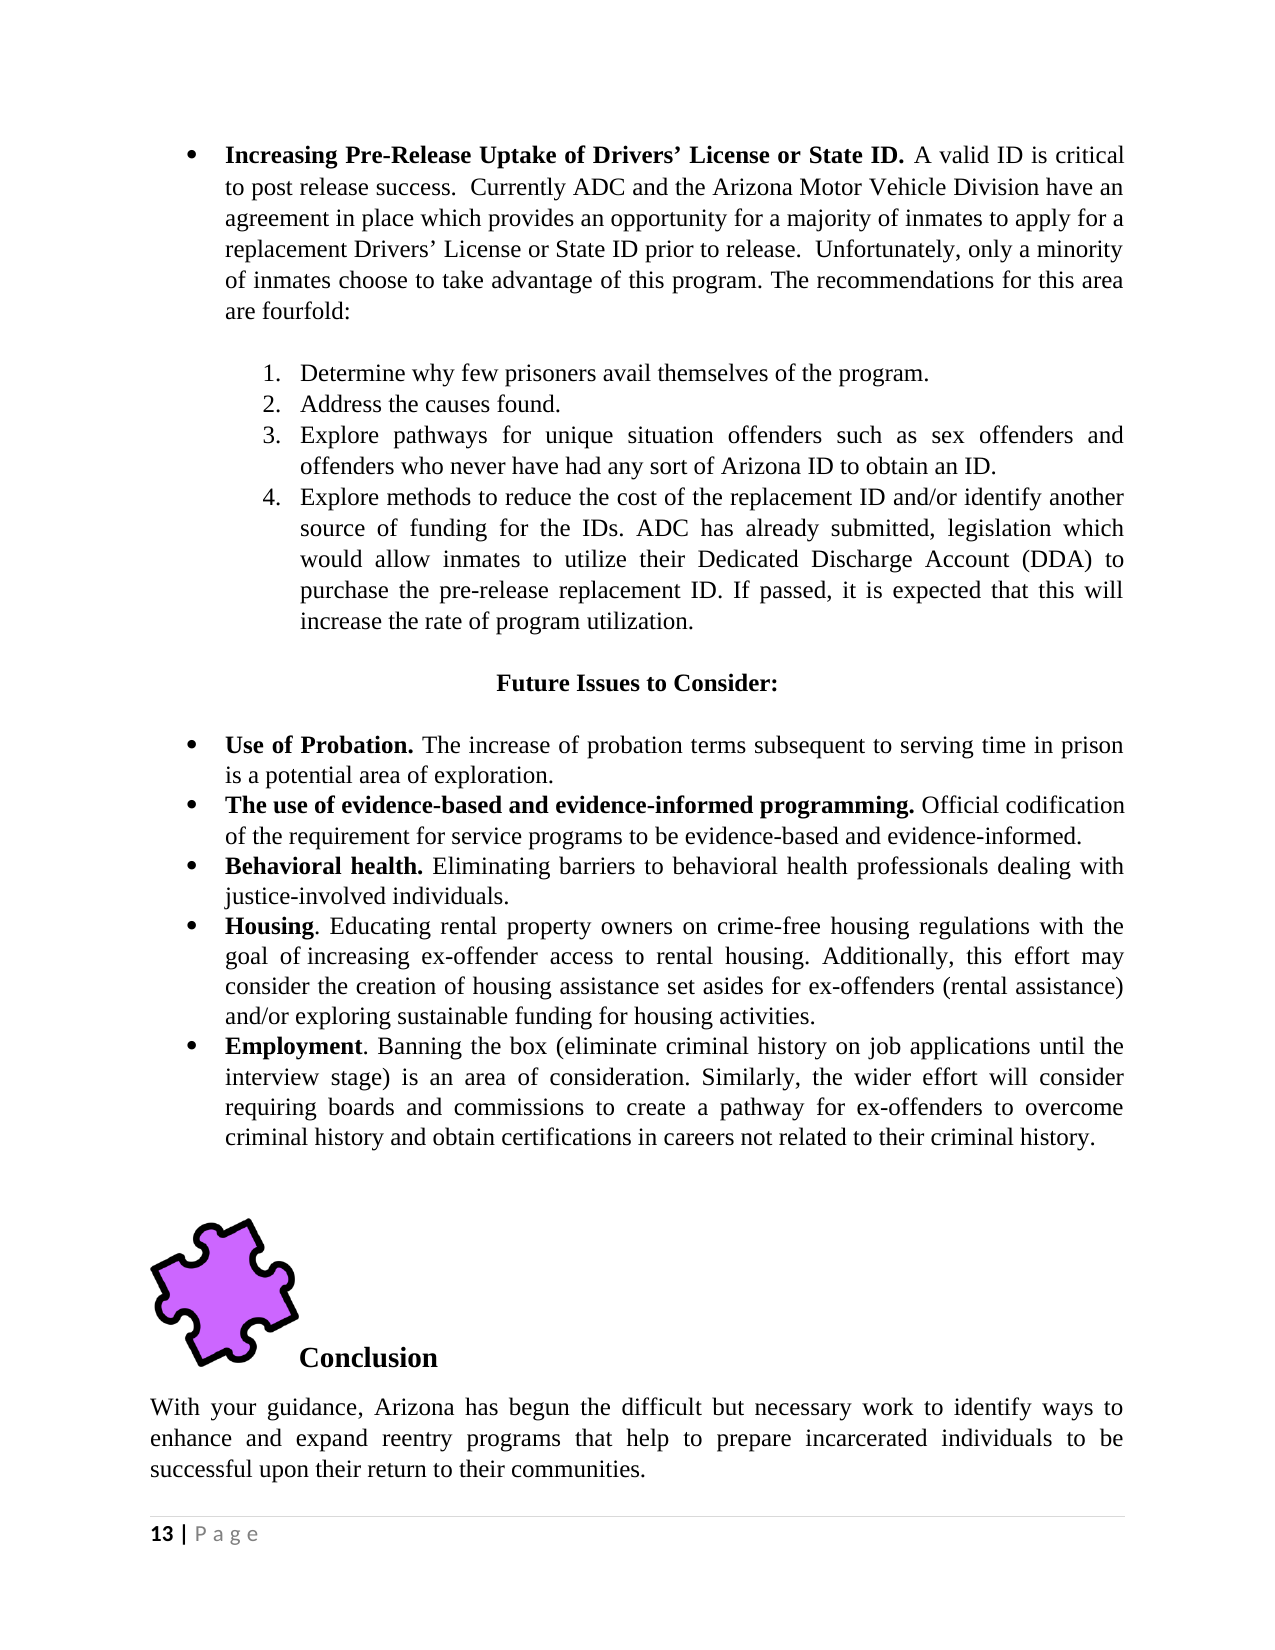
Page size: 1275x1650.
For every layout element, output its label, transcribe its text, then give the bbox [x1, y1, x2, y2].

text With your guidance, Arizona has begun the difficult but necessary work to identify ways to enhance and expand reentry programs that help to prepare incarcerated individuals to be successful upon their return to their communities. [150, 1392, 1125, 1483]
text Conclusion [150, 1218, 1125, 1373]
list Use of Probation. The increase of probation terms subsequent to serving time in prison is a potential area of exploration. [187, 730, 1125, 789]
list Employment. Banning the box (eliminate criminal history on job applications until the interview stage) is an area of consideration. Similarly, the wider effort will consider requiring boards and commissions to create a pathway for ex-offenders to overcome criminal history and obtain certifications in careers not related to their criminal history. [187, 1031, 1125, 1151]
list The use of evidence-based and evidence-informed programming. Official codification of the requirement for service programs to be evidence-based and evidence-informed. [187, 791, 1125, 849]
list Address the causes found. [262, 389, 1125, 418]
list Housing. Educating rental property owners on crime-free housing regulations with the goal of increasing ex-offender access to rental housing. Additionally, this effort may consider the creation of housing assistance set asides for ex-offenders (rental assistance) and/or exploring sustainable funding for housing activities. [187, 911, 1125, 1030]
list Determine why few prisoners avail themselves of the program. [262, 358, 1125, 387]
text Future Issues to Consider: [150, 668, 1125, 697]
list Behavioral health. Eliminating barriers to behavioral health professionals dealing with justice-involved individuals. [187, 851, 1125, 910]
list Explore methods to reduce the cost of the replacement ID and/or identify another source of funding for the IDs. ADC has already submitted, legislation which would allow inmates to utilize their Dedicated Discharge Account (DDA) to purchase the pre-release replacement ID. If passed, it is expected that this will increase the rate of program utilization. [262, 482, 1125, 635]
list Increasing Pre-Release Uptake of Drivers’ License or State ID. A valid ID is critical to post release success. Currently ADC and the Arizona Motor Vehicle Division have an agreement in place which provides an opportunity for a majority of inmates to apply for a replacement Drivers’ License or State ID prior to release. Unfortunately, only a minority of inmates choose to take advantage of this program. The recommendations for this area are fourfold: [187, 141, 1125, 324]
picture [150, 1218, 299, 1367]
list Explore pathways for unique situation offenders such as sex offenders and offenders who never have had any sort of Arizona ID to obtain an ID. [262, 420, 1125, 480]
